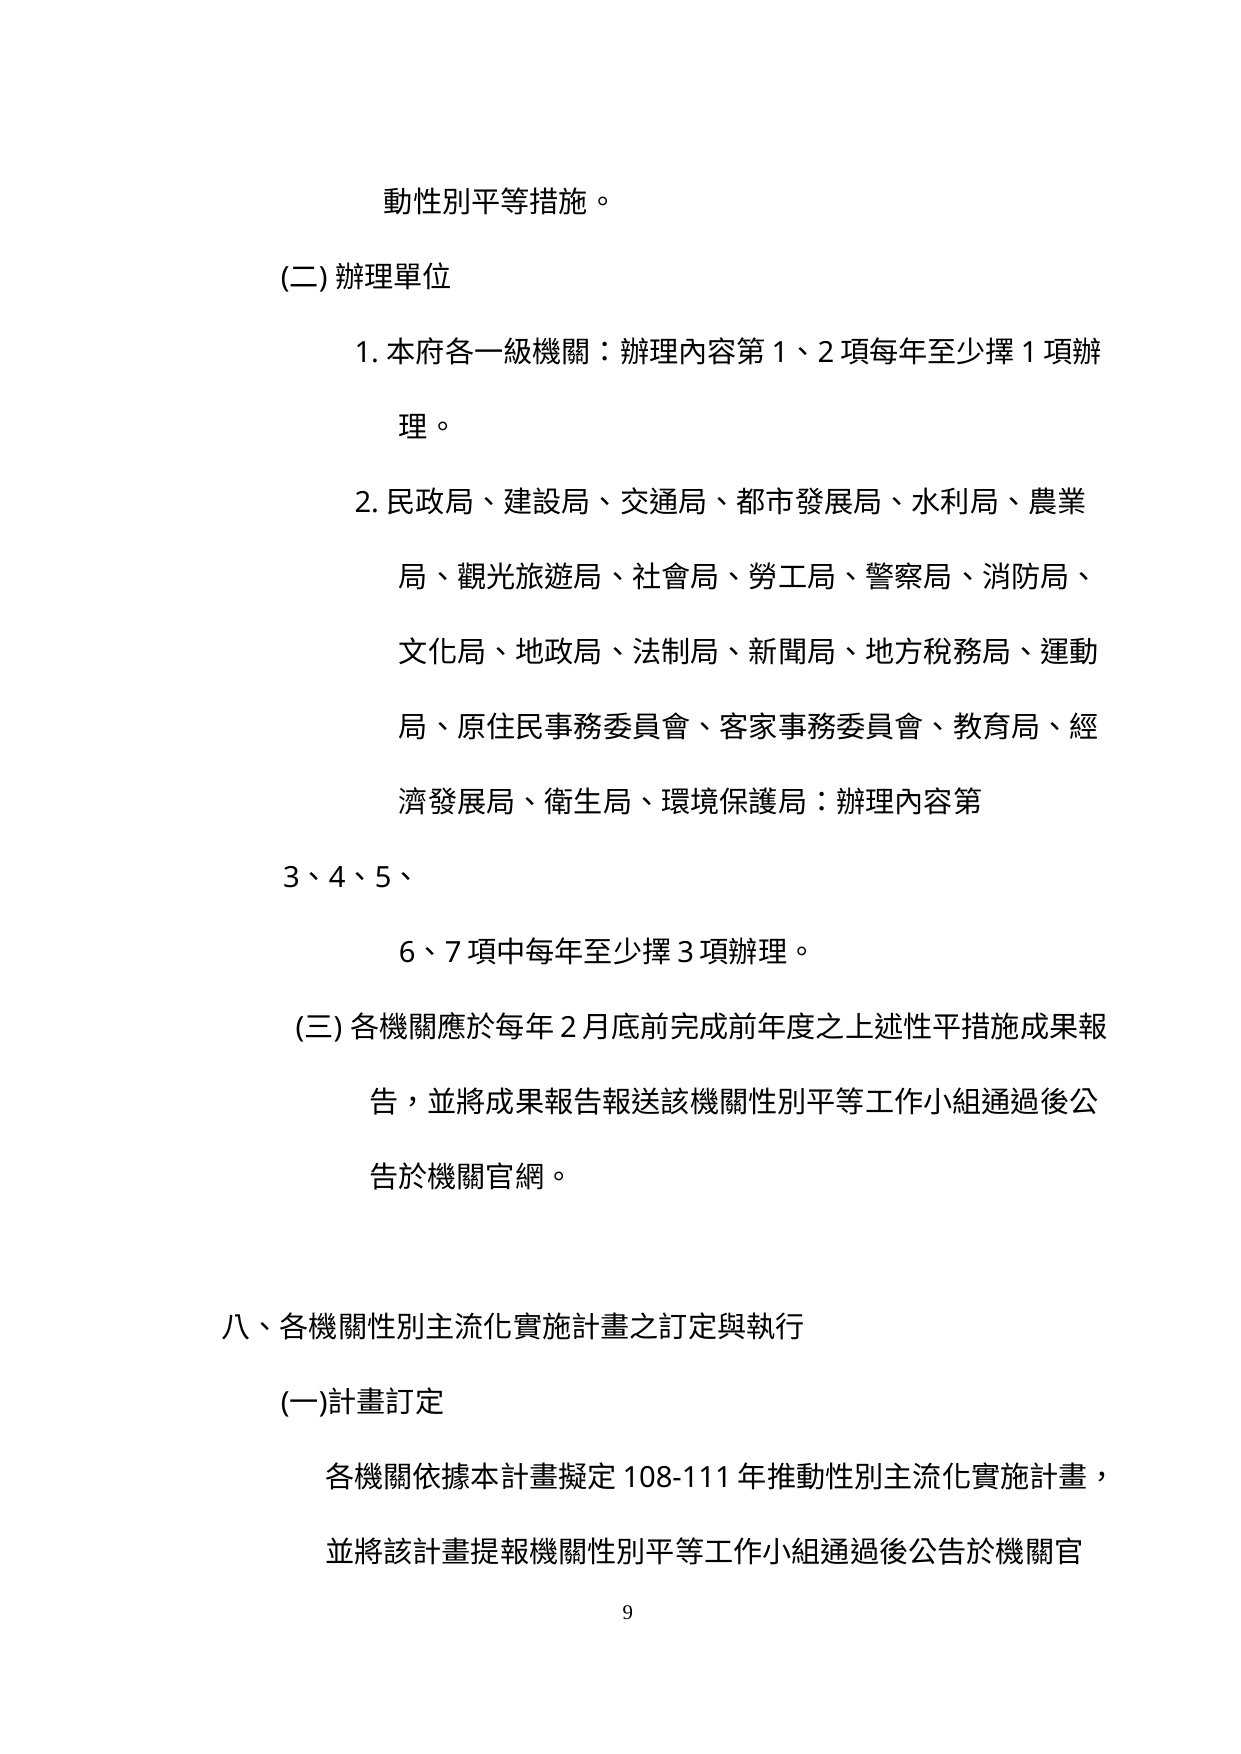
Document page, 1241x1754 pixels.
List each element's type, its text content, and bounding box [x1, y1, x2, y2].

text 八、各機關性別主流化實施計畫之訂定與執行 [133, 1287, 1122, 1362]
text 6、7項中每年至少擇3項辦理。 [283, 912, 1122, 987]
text 並將該計畫提報機關性別平等工作小組通過後公告於機關官 [133, 1512, 1122, 1587]
text 2. 民政局、建設局、交通局、都市發展局、水利局、農業 [283, 462, 1122, 537]
text 局、觀光旅遊局、社會局、勞工局、警察局、消防局、 [283, 537, 1122, 612]
text 文化局、地政局、法制局、新聞局、地方稅務局、運動 [283, 612, 1122, 687]
text (一)計畫訂定 [133, 1362, 1122, 1437]
text 動性別平等措施。 [133, 162, 1122, 237]
text (三) 各機關應於每年2月底前完成前年度之上述性平措施成果報告，並將成果報告報送該機關性別平等工作小組通過後公告於機關官網。 [295, 987, 1122, 1212]
text 濟發展局、衛生局、環境保護局：辦理內容第3、4、5、 [283, 762, 1122, 912]
text 1. 本府各一級機關：辦理內容第1、2項每年至少擇1項辦理。 [354, 312, 1122, 462]
text 局、原住民事務委員會、客家事務委員會、教育局、經 [283, 687, 1122, 762]
text 各機關依據本計畫擬定108-111年推動性別主流化實施計畫， [133, 1437, 1122, 1512]
text (二) 辦理單位 [133, 237, 1122, 312]
